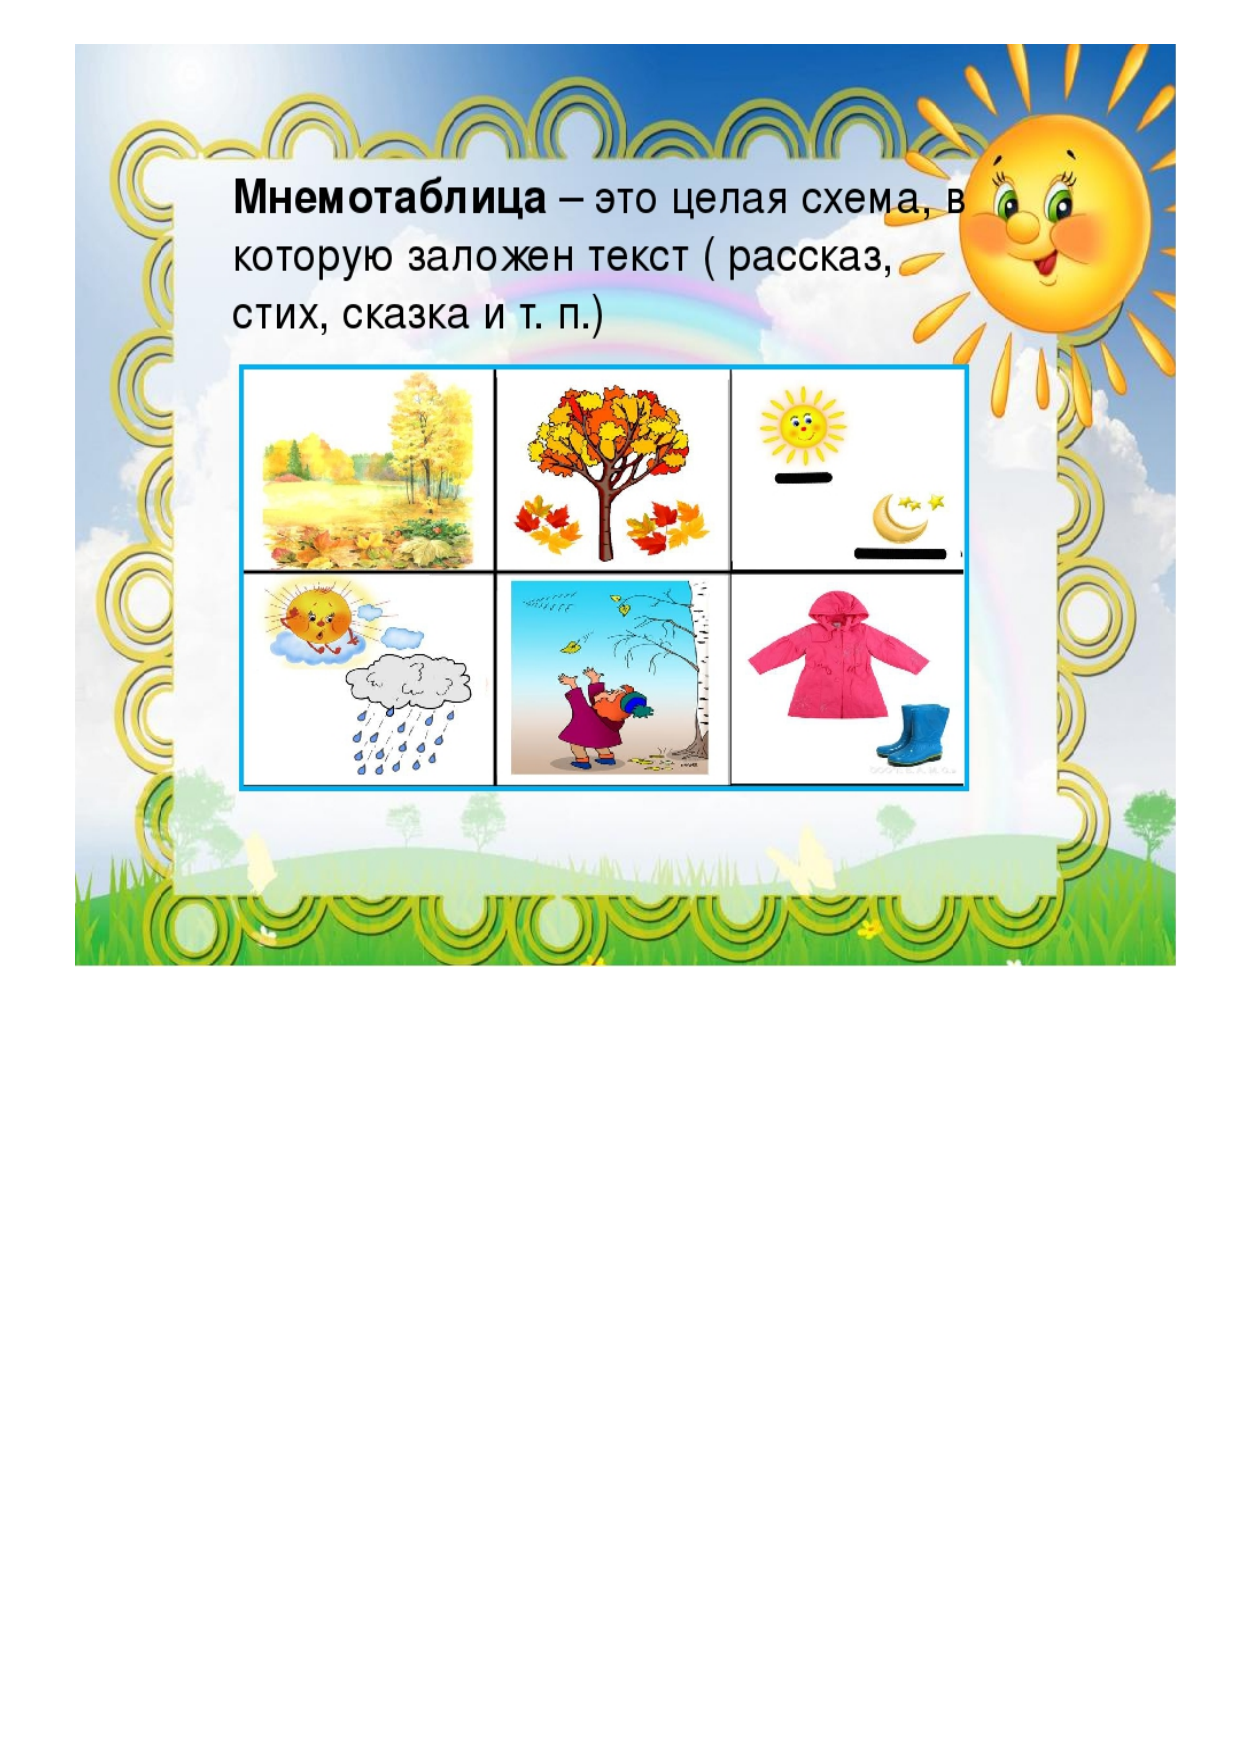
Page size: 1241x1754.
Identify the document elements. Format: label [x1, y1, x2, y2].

picture [75, 44, 1177, 967]
